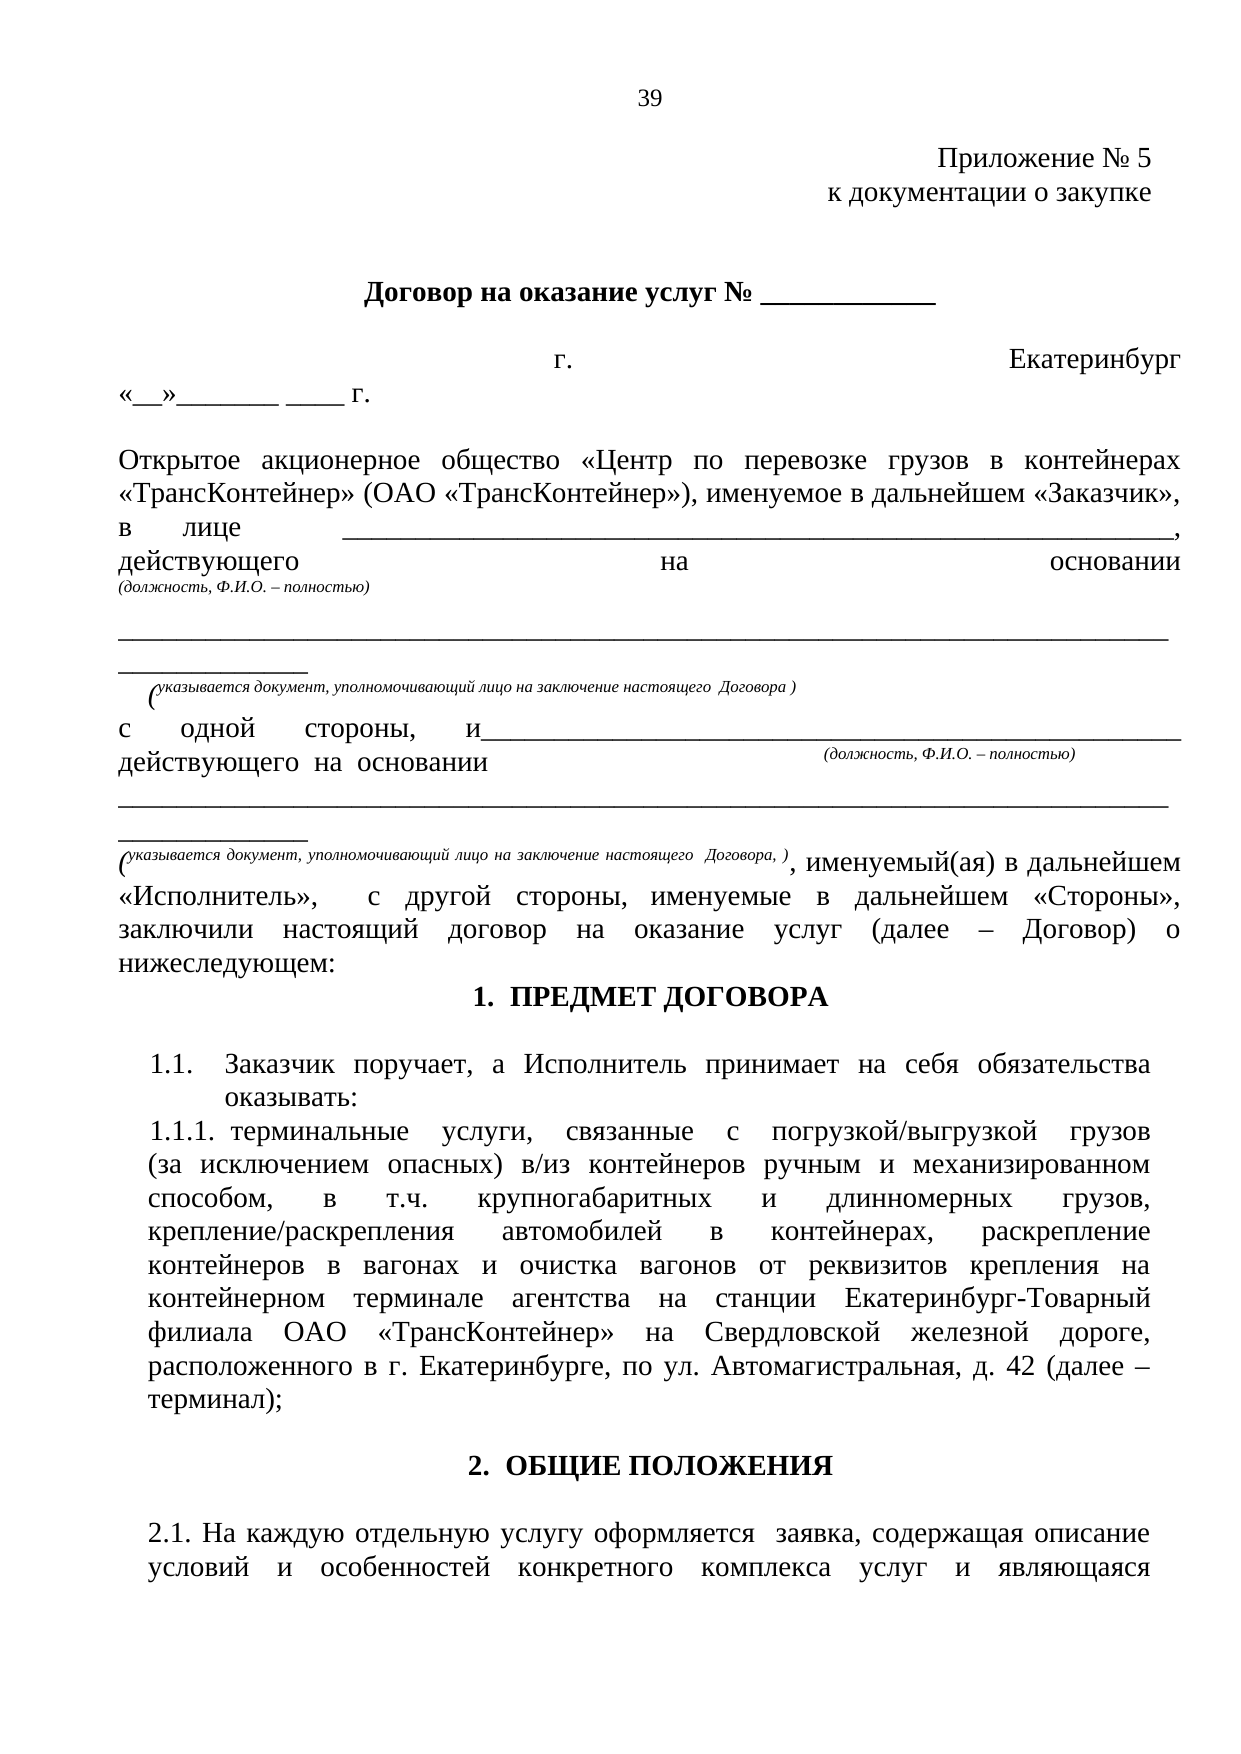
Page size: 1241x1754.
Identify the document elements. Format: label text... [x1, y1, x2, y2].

text (указывается документ, уполномочивающий лицо на заключение настоящего Договора, ), именуемый(ая) в дальнейшем «Исполнитель», с другой стороны, именуемые в дальнейшем «Стороны», заключили настоящий договор на оказание услуг (далее – Договор) о нижеследующем: [118, 844, 1181, 979]
text _____________________________________________________________________________________ [118, 610, 1181, 677]
text Договор на оказание услуг № ____________ [118, 274, 1181, 308]
text г. Екатеринбург «__»_______ ____ г. [118, 341, 1181, 408]
list ОБЩИЕ ПОЛОЖЕНИЯ [149, 1448, 1152, 1482]
text Открытое акционерное общество «Центр по перевозке грузов в контейнерах «ТрансКонтейнер» (ОАО «ТрансКонтейнер»), именуемое в дальнейшем «Заказчик», в лице _________________________________________________________, действующего на основании (должность, Ф.И.О. – полностью) [118, 442, 1181, 610]
list Заказчик поручает, а Исполнитель принимает на себя обязательства оказывать: [149, 1046, 1152, 1113]
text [148, 1515, 1152, 1582]
list ПРЕДМЕТ ДОГОВОРА [149, 979, 1152, 1012]
text (указывается документ, уполномочивающий лицо на заключение настоящего Договора ) [148, 677, 1181, 710]
text Приложение № 5 [148, 140, 1152, 174]
list терминальные услуги, связанные с погрузкой/выгрузкой грузов (за исключением опасных) в/из контейнеров ручным и механизированном способом, в т.ч. крупногабаритных и длинномерных грузов, крепление/раскрепления автомобилей в контейнерах, раскрепление контейнеров в вагонах и очистка вагонов от реквизитов крепления на контейнерном терминале агентства на станции Екатеринбург-Товарный филиала ОАО «ТрансКонтейнер» на Свердловской железной дороге, расположенного в г. Екатеринбурге, по ул. Автомагистральная, д. 42 (далее – терминал); [148, 1113, 1152, 1415]
text _____________________________________________________________________________________ [118, 777, 1181, 844]
text к документации о закупке [148, 174, 1152, 207]
text с одной стороны, и________________________________________________ действующего на основании (должность, Ф.И.О. – полностью) [118, 710, 1181, 777]
